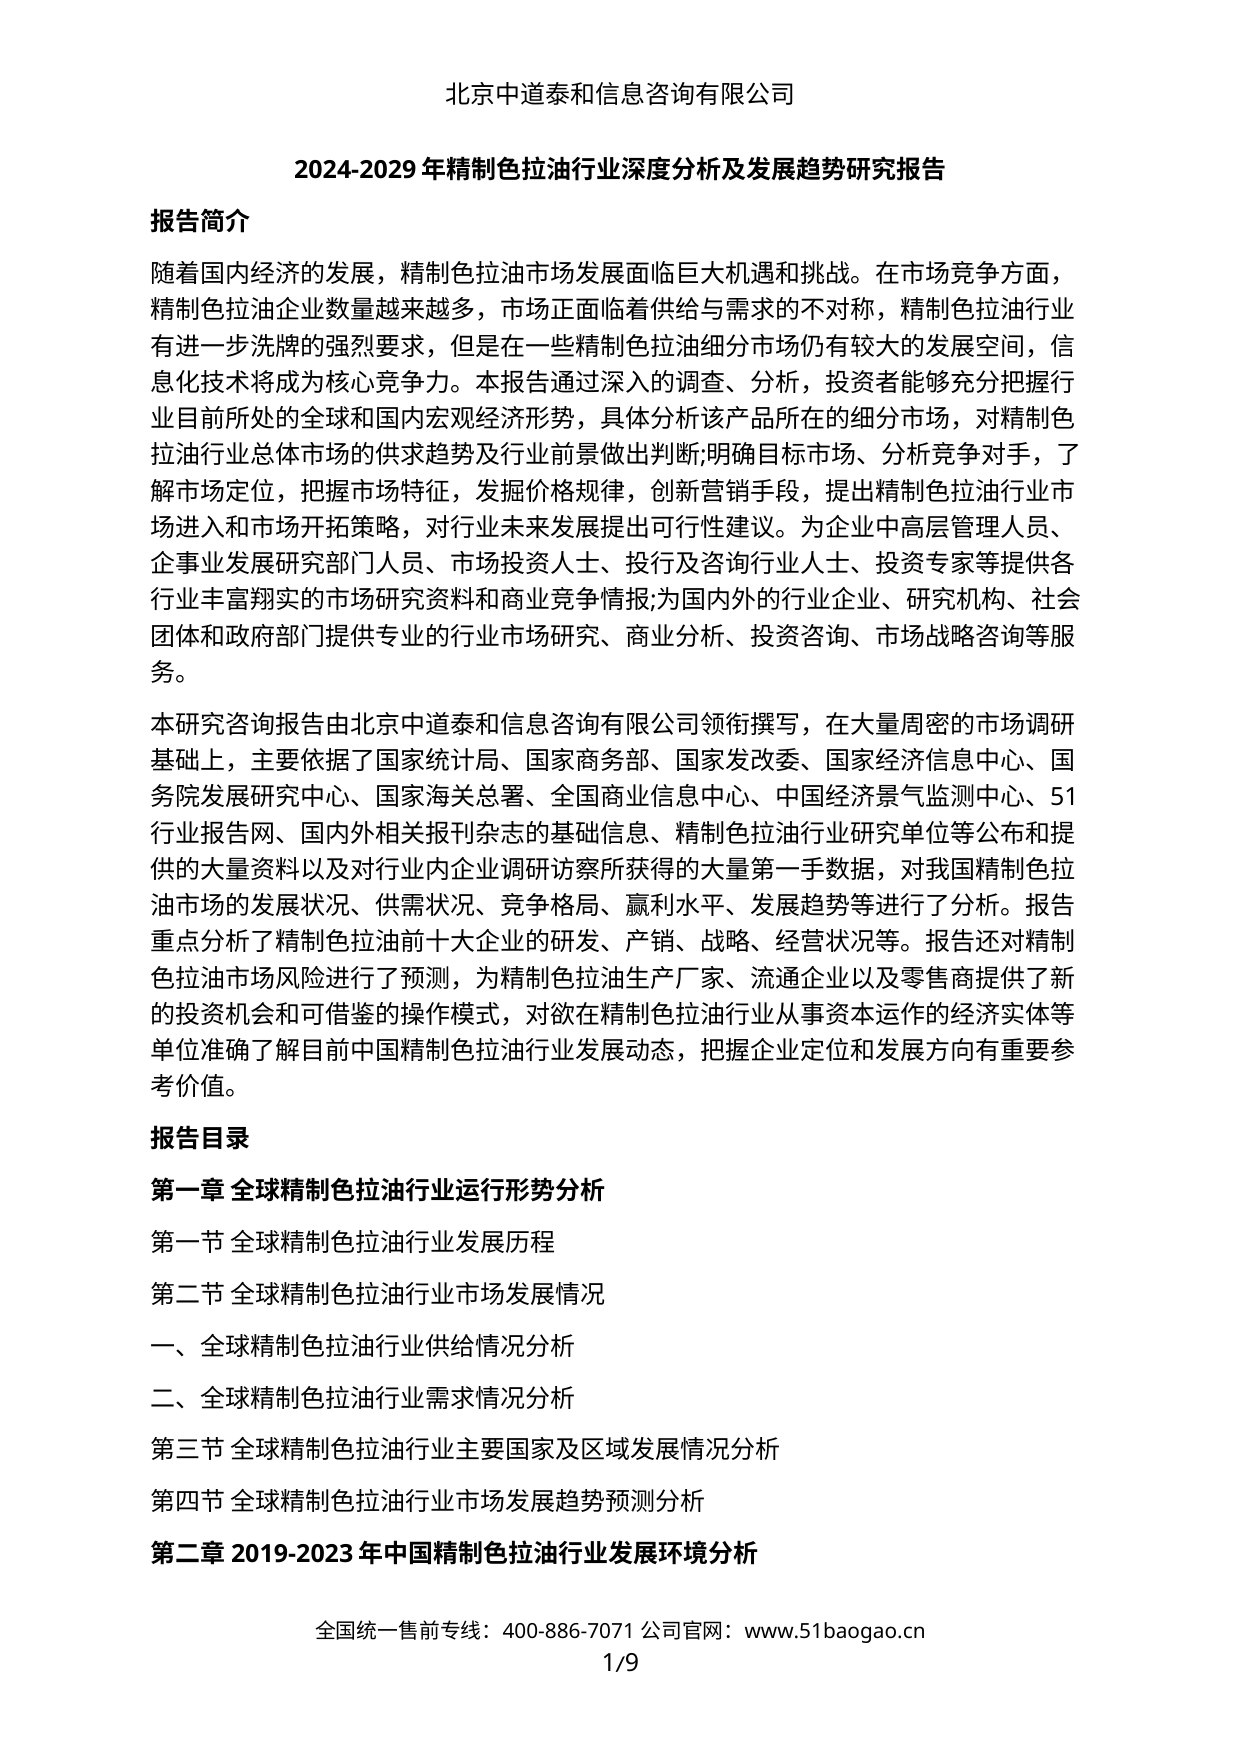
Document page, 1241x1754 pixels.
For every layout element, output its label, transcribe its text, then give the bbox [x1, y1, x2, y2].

text 第二章 2019-2023年中国精制色拉油行业发展环境分析 [150, 1534, 1090, 1570]
text 第一节 全球精制色拉油行业发展历程 [150, 1222, 1090, 1259]
text 第三节 全球精制色拉油行业主要国家及区域发展情况分析 [150, 1430, 1090, 1466]
text 第四节 全球精制色拉油行业市场发展趋势预测分析 [150, 1482, 1090, 1518]
text 报告目录 [150, 1119, 1090, 1155]
text 第一章 全球精制色拉油行业运行形势分析 [150, 1171, 1090, 1207]
text 第二节 全球精制色拉油行业市场发展情况 [150, 1274, 1090, 1311]
text 随着国内经济的发展，精制色拉油市场发展面临巨大机遇和挑战。在市场竞争方面，精制色拉油企业数量越来越多，市场正面临着供给与需求的不对称，精制色拉油行业有进一步洗牌的强烈要求，但是在一些精制色拉油细分市场仍有较大的发展空间，信息化技术将成为核心竞争力。本报告通过深入的调查、分析，投资者能够充分把握行业目前所处的全球和国内宏观经济形势，具体分析该产品所在的细分市场，对精制色拉油行业总体市场的供求趋势及行业前景做出判断;明确目标市场、分析竞争对手，了解市场定位，把握市场特征，发掘价格规律，创新营销手段，提出精制色拉油行业市场进入和市场开拓策略，对行业未来发展提出可行性建议。为企业中高层管理人员、企事业发展研究部门人员、市场投资人士、投行及咨询行业人士、投资专家等提供各行业丰富翔实的市场研究资料和商业竞争情报;为国内外的行业企业、研究机构、社会团体和政府部门提供专业的行业市场研究、商业分析、投资咨询、市场战略咨询等服务。 [150, 254, 1090, 689]
text 本研究咨询报告由北京中道泰和信息咨询有限公司领衔撰写，在大量周密的市场调研基础上，主要依据了国家统计局、国家商务部、国家发改委、国家经济信息中心、国务院发展研究中心、国家海关总署、全国商业信息中心、中国经济景气监测中心、51行业报告网、国内外相关报刊杂志的基础信息、精制色拉油行业研究单位等公布和提供的大量资料以及对行业内企业调研访察所获得的大量第一手数据，对我国精制色拉油市场的发展状况、供需状况、竞争格局、赢利水平、发展趋势等进行了分析。报告重点分析了精制色拉油前十大企业的研发、产销、战略、经营状况等。报告还对精制色拉油市场风险进行了预测，为精制色拉油生产厂家、流通企业以及零售商提供了新的投资机会和可借鉴的操作模式，对欲在精制色拉油行业从事资本运作的经济实体等单位准确了解目前中国精制色拉油行业发展动态，把握企业定位和发展方向有重要参考价值。 [150, 704, 1090, 1103]
text 2024-2029年精制色拉油行业深度分析及发展趋势研究报告 [150, 150, 1090, 186]
text 二、全球精制色拉油行业需求情况分析 [150, 1378, 1090, 1414]
text 报告简介 [150, 202, 1090, 238]
text 一、全球精制色拉油行业供给情况分析 [150, 1326, 1090, 1362]
